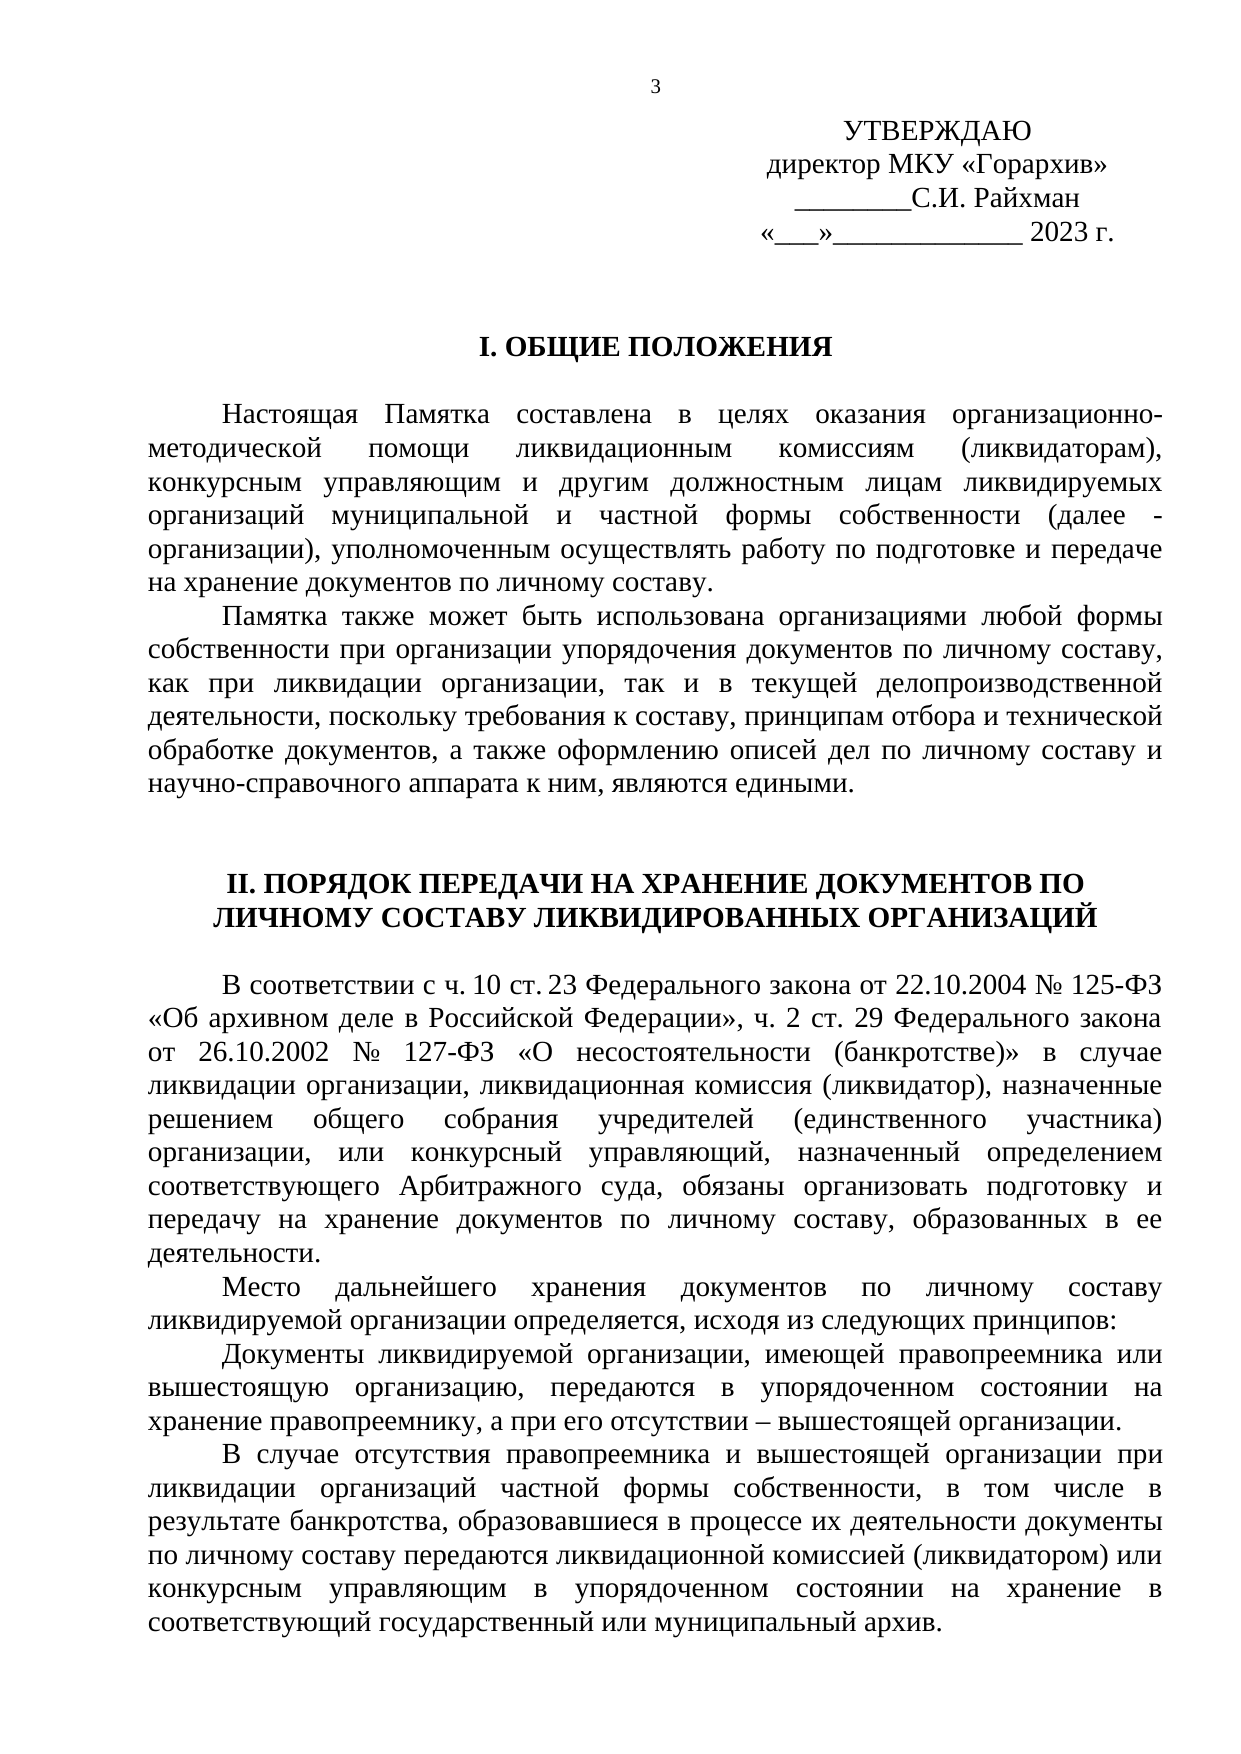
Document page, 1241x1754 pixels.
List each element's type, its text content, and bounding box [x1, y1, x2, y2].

text II. ПОРЯДОК ПЕРЕДАЧИ НА ХРАНЕНИЕ ДОКУМЕНТОВ ПО ЛИЧНОМУ СОСТАВУ ЛИКВИДИРОВАННЫХ ОРГАНИЗАЦИЙ [148, 866, 1163, 933]
text Место дальнейшего хранения документов по личному составу ликвидируемой организации определяется, исходя из следующих принципов: [148, 1269, 1163, 1336]
text В соответствии с ч. 10 ст. 23 Федерального закона от 22.10.2004 № 125-ФЗ «Об архивном деле в Российской Федерации», ч. 2 ст. 29 Федерального закона от 26.10.2002 № 127-ФЗ «О несостоятельности (банкротстве)» в случае ликвидации организации, ликвидационная комиссия (ликвидатор), назначенные решением общего собрания учредителей (единственного участника) организации, или конкурсный управляющий, назначенный определением соответствующего Арбитражного суда, обязаны организовать подготовку и передачу на хранение документов по личному составу, образованных в ее деятельности. [148, 967, 1163, 1269]
text I. ОБЩИЕ ПОЛОЖЕНИЯ [148, 329, 1163, 363]
text В случае отсутствия правопреемника и вышестоящей организации при ликвидации организаций частной формы собственности, в том числе в результате банкротства, образовавшиеся в процессе их деятельности документы по личному составу передаются ликвидационной комиссией (ликвидатором) или конкурсным управляющим в упорядоченном состоянии на хранение в соответствующий государственный или муниципальный архив. [148, 1436, 1163, 1638]
text Памятка также может быть использована организациями любой формы собственности при организации упорядочения документов по личному составу, как при ликвидации организации, так и в текущей делопроизводственной деятельности, поскольку требования к составу, принципам отбора и технической обработке документов, а также оформлению описей дел по личному составу и научно-справочного аппарата к ним, являются едиными. [148, 598, 1163, 799]
text Документы ликвидируемой организации, имеющей правопреемника или вышестоящую организацию, передаются в упорядоченном состоянии на хранение правопреемнику, а при его отсутствии – вышестоящей организации. [148, 1336, 1163, 1436]
table_header УТВЕРЖДАЮ директор МКУ «Горархив» ________С.И. Райхман «___»_____________ 2023 г. [730, 113, 1145, 305]
text Настоящая Памятка составлена в целях оказания организационно-методической помощи ликвидационным комиссиям (ликвидаторам), конкурсным управляющим и другим должностным лицам ликвидируемых организаций муниципальной и частной формы собственности (далее - организации), уполномоченным осуществлять работу по подготовке и передаче на хранение документов по личному составу. [148, 397, 1163, 598]
